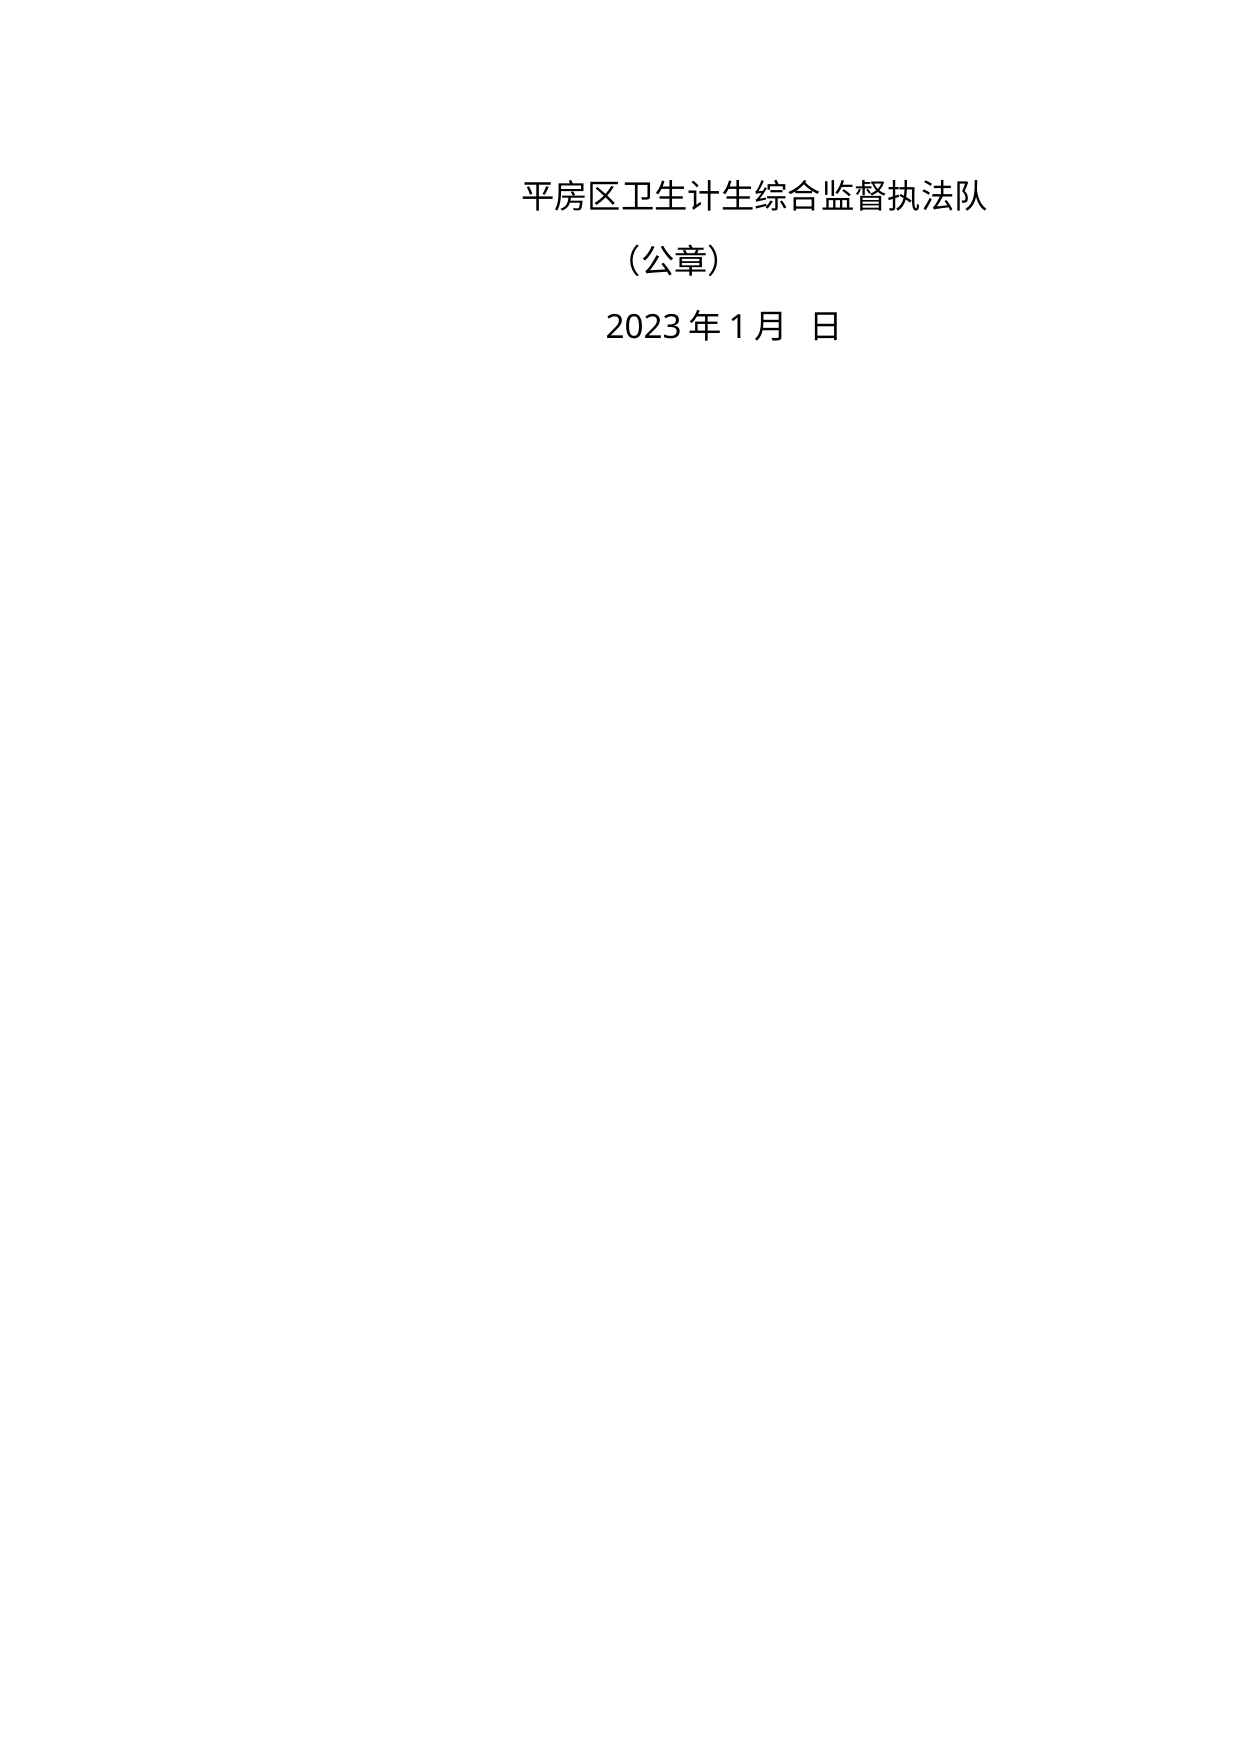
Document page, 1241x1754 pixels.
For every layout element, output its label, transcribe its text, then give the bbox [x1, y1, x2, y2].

text 2023年1月 日 [187, 292, 1047, 357]
text （公章） [187, 227, 1047, 292]
text 平房区卫生计生综合监督执法队 [187, 162, 1047, 227]
